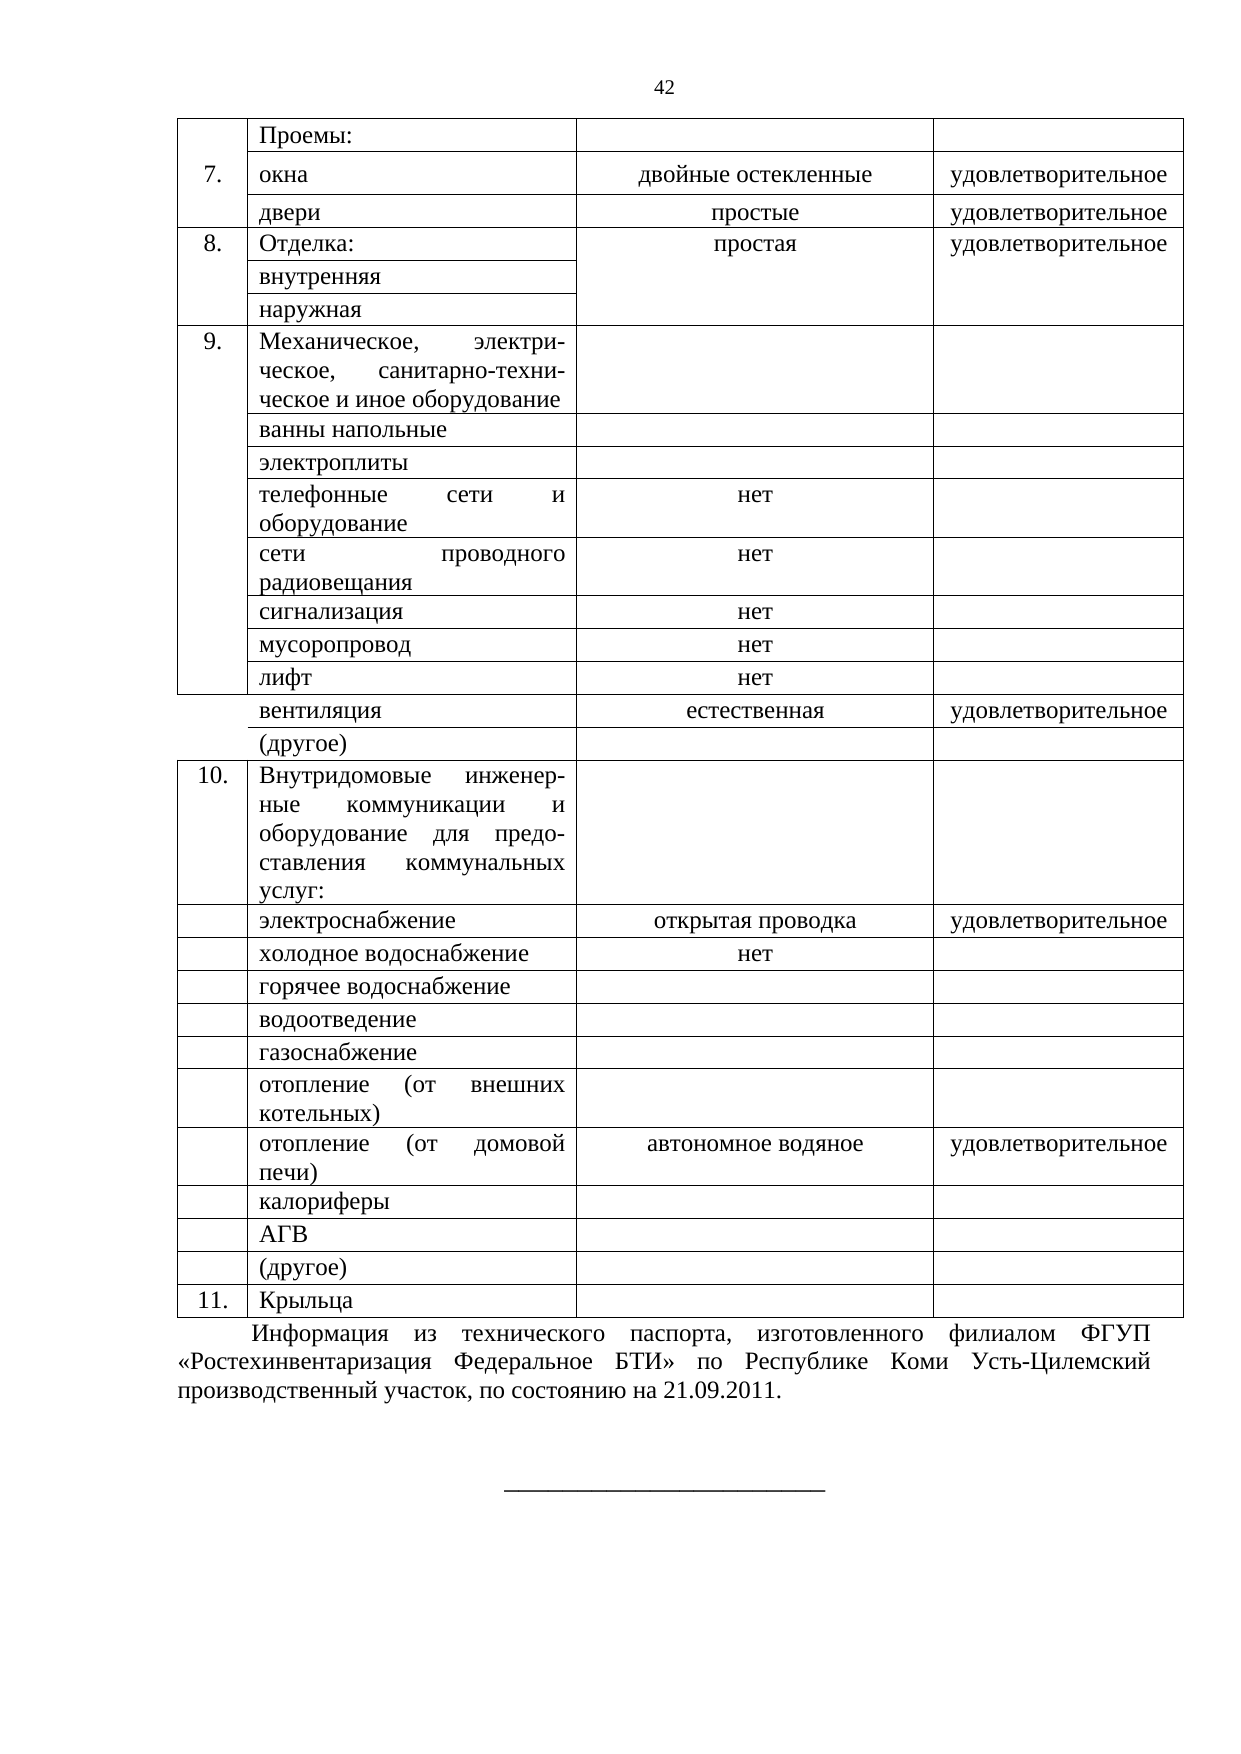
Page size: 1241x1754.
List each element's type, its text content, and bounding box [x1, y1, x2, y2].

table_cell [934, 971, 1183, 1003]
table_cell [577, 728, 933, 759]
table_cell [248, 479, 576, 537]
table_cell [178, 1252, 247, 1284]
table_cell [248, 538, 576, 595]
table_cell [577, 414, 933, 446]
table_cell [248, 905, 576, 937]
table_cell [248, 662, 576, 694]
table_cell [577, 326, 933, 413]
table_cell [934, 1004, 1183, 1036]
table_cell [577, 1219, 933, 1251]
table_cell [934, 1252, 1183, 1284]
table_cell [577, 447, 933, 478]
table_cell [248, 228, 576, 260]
text ______________________ [177, 1461, 1152, 1495]
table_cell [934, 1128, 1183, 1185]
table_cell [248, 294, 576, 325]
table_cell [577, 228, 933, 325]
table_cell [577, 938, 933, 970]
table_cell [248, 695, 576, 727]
text Информация из технического паспорта, изготовленного филиалом ФГУП «Ростехинвентаризация Федеральное БТИ» по Республике Коми Усть-Цилемский производственный участок, по состоянию на 21.09.2011. [177, 1318, 1152, 1404]
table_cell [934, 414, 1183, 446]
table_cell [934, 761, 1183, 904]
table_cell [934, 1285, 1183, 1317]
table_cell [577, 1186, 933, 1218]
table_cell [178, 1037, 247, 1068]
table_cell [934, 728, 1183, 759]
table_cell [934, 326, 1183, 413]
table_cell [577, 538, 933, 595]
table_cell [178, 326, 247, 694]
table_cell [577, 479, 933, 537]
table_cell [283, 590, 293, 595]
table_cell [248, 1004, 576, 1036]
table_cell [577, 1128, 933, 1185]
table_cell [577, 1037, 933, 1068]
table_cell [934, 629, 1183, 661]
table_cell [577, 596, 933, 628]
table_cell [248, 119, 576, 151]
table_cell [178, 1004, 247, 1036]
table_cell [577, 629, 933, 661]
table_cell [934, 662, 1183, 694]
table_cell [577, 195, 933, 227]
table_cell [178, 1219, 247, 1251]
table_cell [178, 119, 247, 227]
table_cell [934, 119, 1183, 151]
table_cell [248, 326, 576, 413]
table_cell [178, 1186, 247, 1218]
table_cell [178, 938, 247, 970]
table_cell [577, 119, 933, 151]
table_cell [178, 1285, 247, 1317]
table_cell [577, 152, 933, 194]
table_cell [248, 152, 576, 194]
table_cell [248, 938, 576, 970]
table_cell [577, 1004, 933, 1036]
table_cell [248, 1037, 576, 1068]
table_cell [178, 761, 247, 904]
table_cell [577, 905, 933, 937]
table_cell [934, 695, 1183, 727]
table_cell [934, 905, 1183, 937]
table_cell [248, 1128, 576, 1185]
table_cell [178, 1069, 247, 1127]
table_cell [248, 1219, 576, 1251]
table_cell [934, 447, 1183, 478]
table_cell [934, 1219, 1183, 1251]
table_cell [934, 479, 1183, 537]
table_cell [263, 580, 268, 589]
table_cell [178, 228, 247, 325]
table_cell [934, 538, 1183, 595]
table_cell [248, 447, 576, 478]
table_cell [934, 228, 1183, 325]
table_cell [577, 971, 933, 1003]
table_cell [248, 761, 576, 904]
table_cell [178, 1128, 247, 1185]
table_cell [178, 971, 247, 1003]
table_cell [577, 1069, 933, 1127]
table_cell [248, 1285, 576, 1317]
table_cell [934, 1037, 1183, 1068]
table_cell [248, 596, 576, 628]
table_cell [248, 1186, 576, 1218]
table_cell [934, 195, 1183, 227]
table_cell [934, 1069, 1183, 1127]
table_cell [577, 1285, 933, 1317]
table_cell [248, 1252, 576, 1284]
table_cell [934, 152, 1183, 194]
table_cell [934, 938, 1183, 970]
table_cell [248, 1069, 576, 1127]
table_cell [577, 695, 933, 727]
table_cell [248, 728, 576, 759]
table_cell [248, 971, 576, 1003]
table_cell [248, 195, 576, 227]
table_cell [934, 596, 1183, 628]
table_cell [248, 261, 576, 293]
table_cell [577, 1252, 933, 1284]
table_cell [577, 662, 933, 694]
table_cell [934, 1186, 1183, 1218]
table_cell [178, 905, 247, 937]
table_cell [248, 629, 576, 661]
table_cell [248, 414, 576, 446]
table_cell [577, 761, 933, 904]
